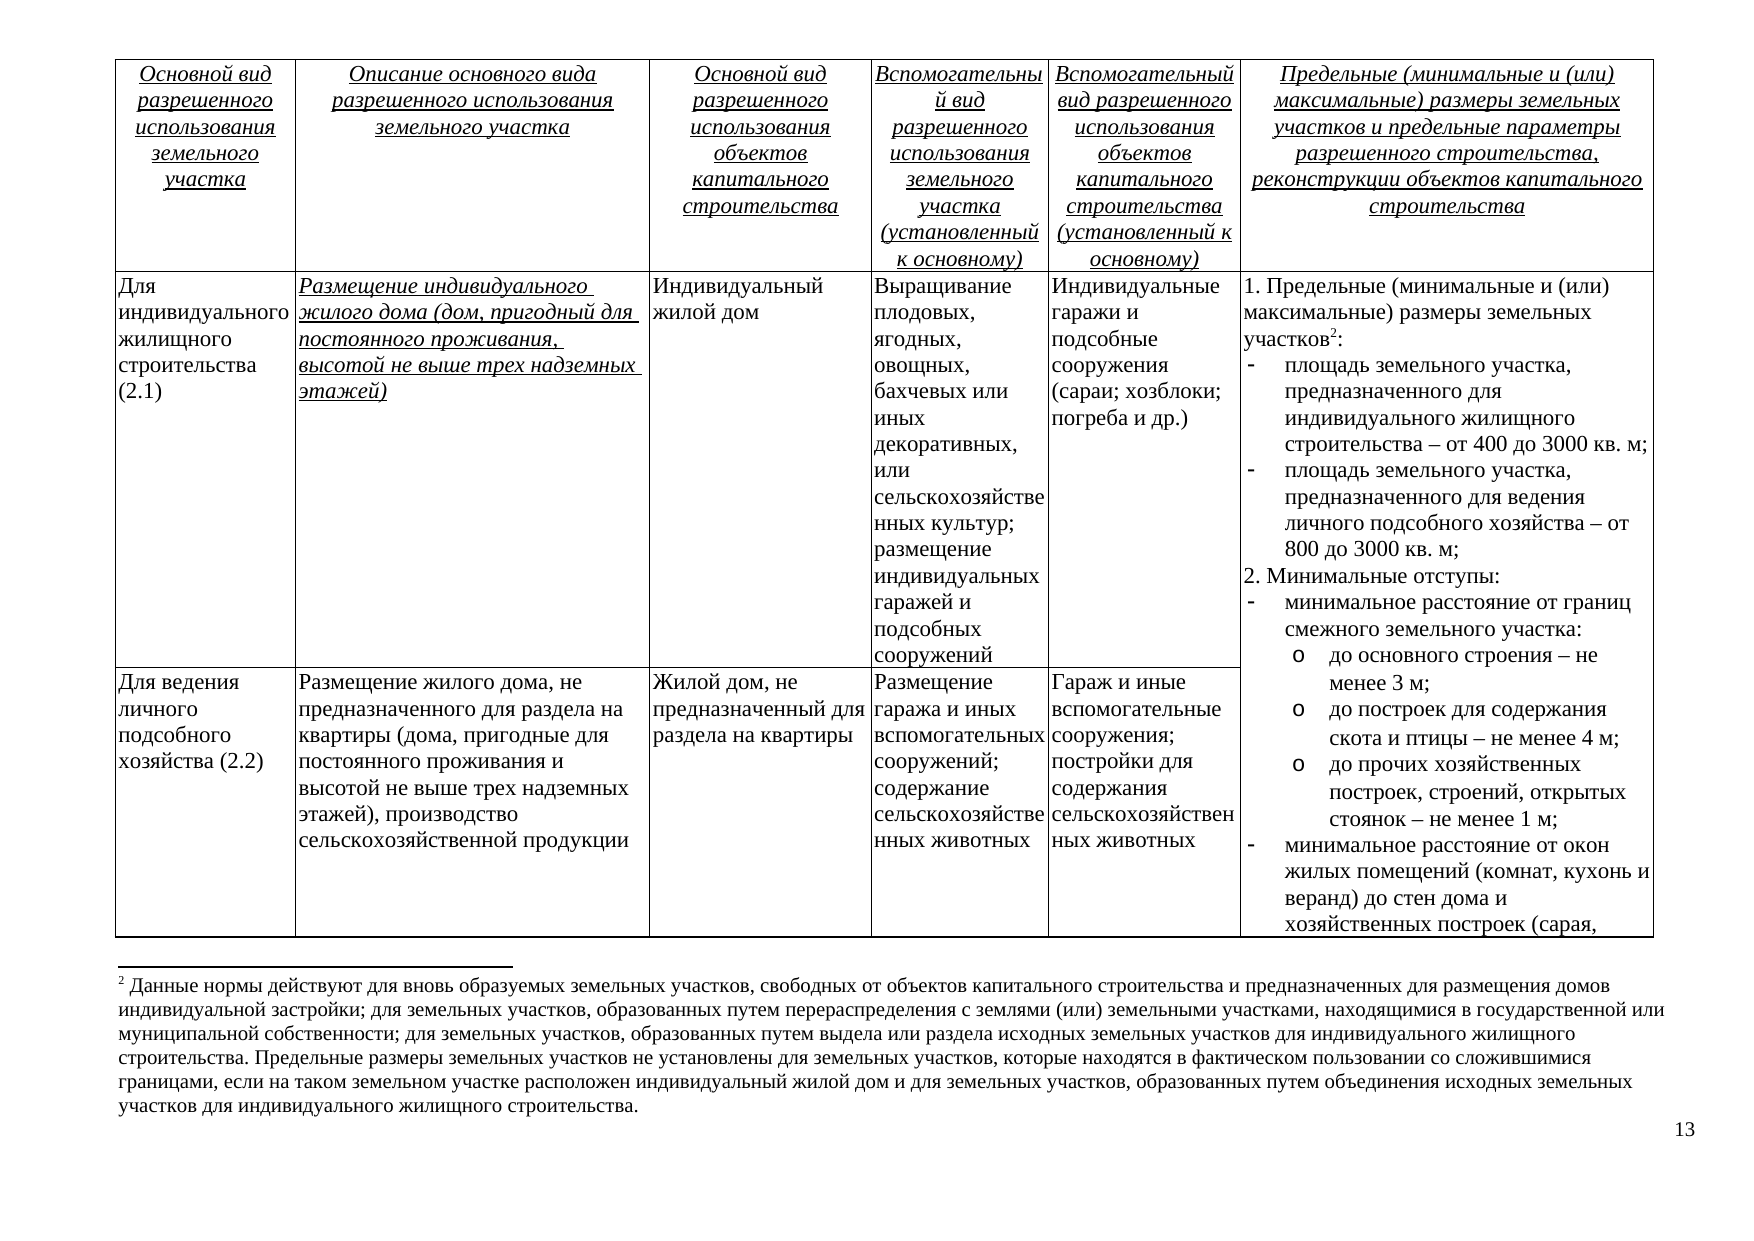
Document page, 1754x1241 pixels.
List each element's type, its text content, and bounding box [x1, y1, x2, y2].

table_cell Гараж и иные вспомогательные сооружения; постройки для содержания сельскохозяйственных животных [1049, 668, 1240, 936]
table_header Основной вид разрешенного использования объектов капитального строительства [650, 60, 871, 271]
table_cell Для ведения личного подсобного хозяйства (2.2) [116, 668, 295, 936]
table_cell Выращивание плодовых, ягодных, овощных, бахчевых или иных декоративных, или сельскохозяйственных культур; размещение индивидуальных гаражей и подсобных сооружений [872, 272, 1048, 667]
table_cell Индивидуальные гаражи и подсобные сооружения (сараи; хозблоки; погреба и др.) [1049, 272, 1240, 667]
table_cell Размещение индивидуального жилого дома (дом, пригодный для постоянного проживания, высотой не выше трех надземных этажей) [296, 272, 649, 667]
table_cell Размещение гаража и иных вспомогательных сооружений; содержание сельскохозяйственных животных [872, 668, 1048, 936]
table_header Основной вид разрешенного использования земельного участка [116, 60, 295, 271]
table_cell Индивидуальный жилой дом [650, 272, 871, 667]
table_cell 1. Предельные (минимальные и (или) максимальные) размеры земельных участков: площадь земельного участка, предназначенного для индивидуального жилищного строительства – от 400 до 3000 кв. м; площадь земельного участка, предназначенного для ведения личного подсобного хозяйства – от 800 до 3000 кв. м; 2. Минимальные отступы: минимальное расстояние от границ смежного земельного участка: до основного строения – не менее 3 м; до построек для содержания скота и птицы – не менее 4 м; до прочих хозяйственных построек, строений, открытых стоянок – не менее 1 м; минимальное расстояние от окон жилых помещений (комнат, кухонь и веранд) до стен дома и хозяйственных построек (сарая, гаража, бани), расположенных на соседних земельных участках – не менее 6 м; хозяйственные и прочие строения, открытые стоянки, отдельно стоящие гаражи размещать в соответствии с санитарными правилами и нормами, противопожарными требованиями, в зависимости от степени огнестойкости; 3. Предельное количество этажей – не более 3 этажей. 4. Минимальный процент застройки в границах земельного участка – 20%. 5. Максимальный процент застройки в границах земельного участка – 50%. Примечание: 1. Допускается блокировка хозяйственных построек на смежных приусадебных участках по взаимному согласию собственников жилого дома, а также блокировка хозяйственных построек к основному строению. 2. Высота зданий: 2.1. Для всех вспомогательных строений высота от уровня земли: до верха плоской кровли – не более 3,0 м; до конька скатной кровли – не более 6 м; до низа скатной кровли – не более 3,0 м. 3. Вспомогательные строения, за исключением гаражей, размещать со стороны улиц не допускается. [1241, 272, 1653, 936]
table_header Вспомогательный вид разрешенного использования земельного участка (установленный к основному) [872, 60, 1048, 271]
table_header Вспомогательный вид разрешенного использования объектов капитального строительства (установленный к основному) [1049, 60, 1240, 271]
table_cell Для индивидуального жилищного строительства (2.1) [116, 272, 295, 667]
table_header Предельные (минимальные и (или) максимальные) размеры земельных участков и предельные параметры разрешенного строительства, реконструкции объектов капитального строительства [1241, 60, 1653, 271]
table_header Описание основного вида разрешенного использования земельного участка [296, 60, 649, 271]
table_cell Жилой дом, не предназначенный для раздела на квартиры [650, 668, 871, 936]
